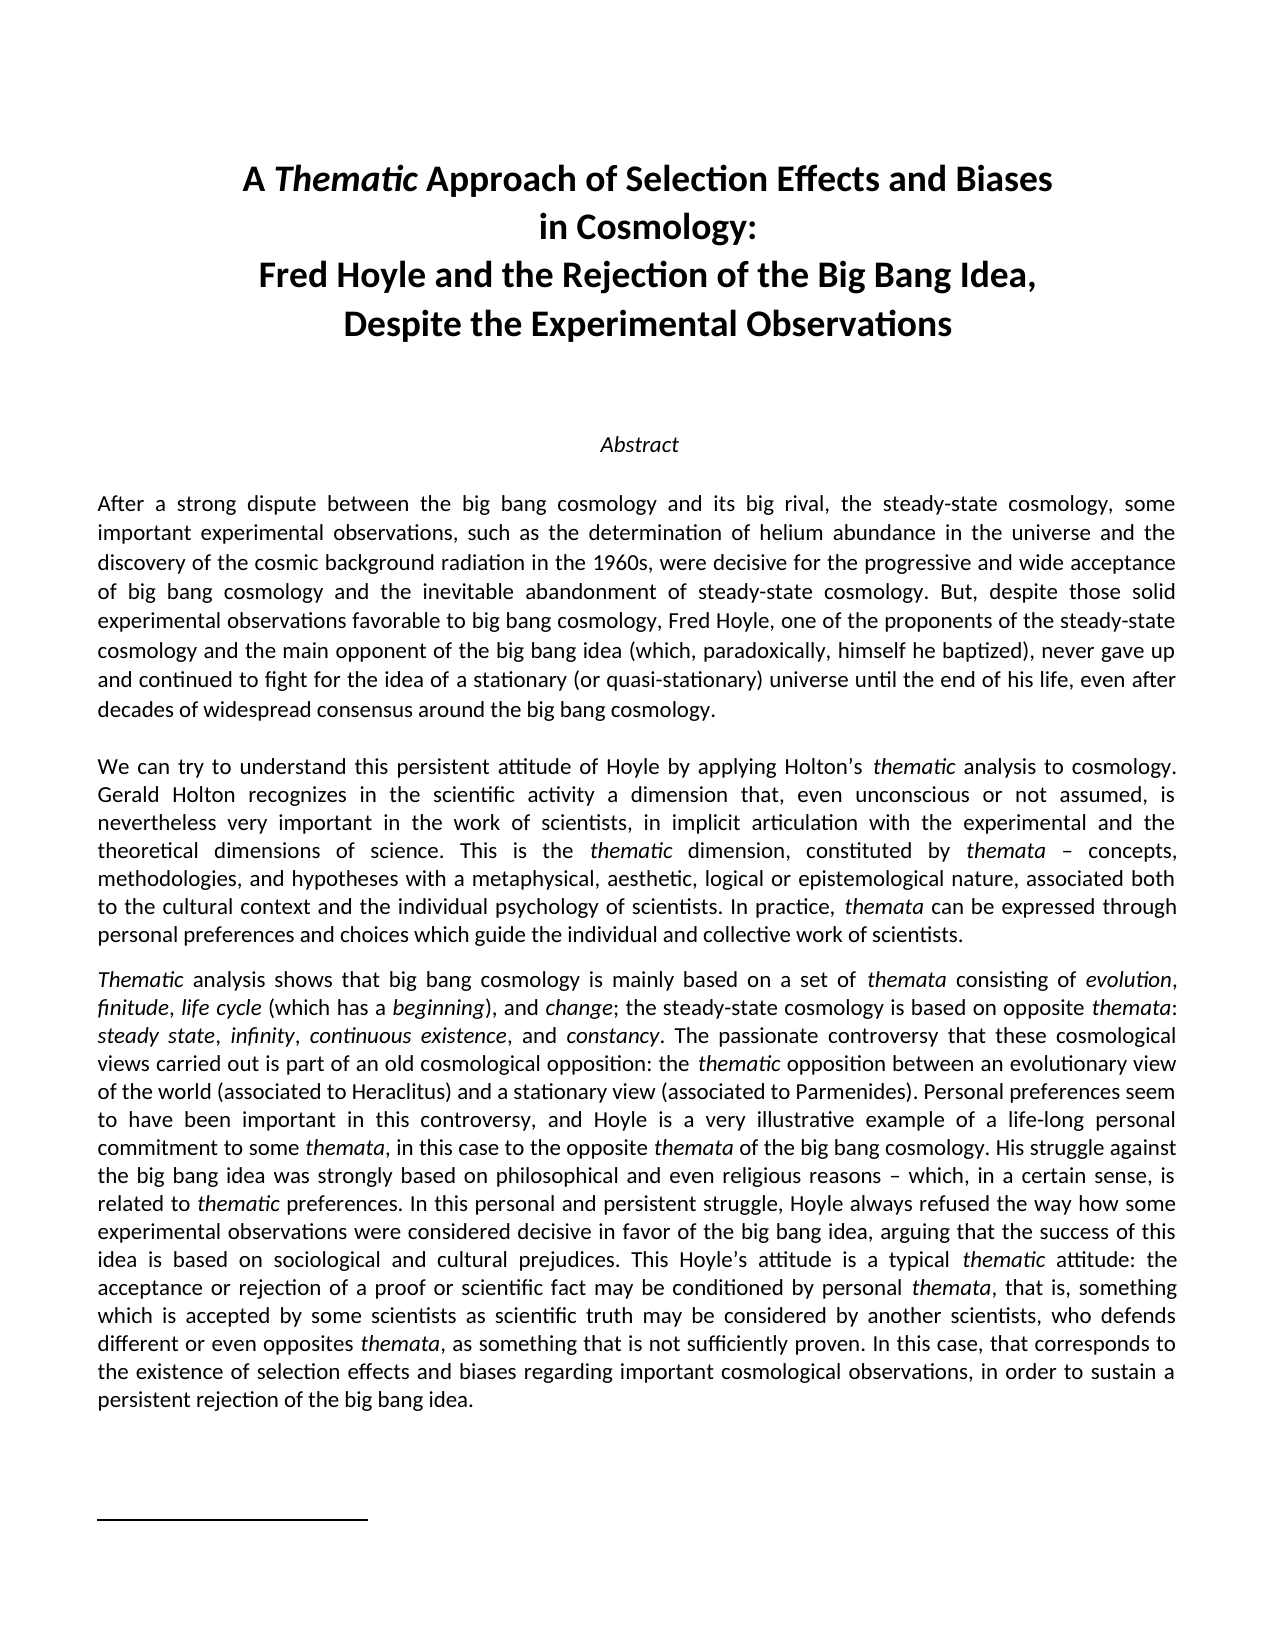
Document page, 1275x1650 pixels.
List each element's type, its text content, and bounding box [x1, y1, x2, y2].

text We can try to understand this persistent attitude of Hoyle by applying Holton’s thematic analysis to cosmology. Gerald Holton recognizes in the scientific activity a dimension that, even unconscious or not assumed, is nevertheless very important in the work of scientists, in implicit articulation with the experimental and the theoretical dimensions of science. This is the thematic dimension, constituted by themata – concepts, methodologies, and hypotheses with a metaphysical, aesthetic, logical or epistemological nature, associated both to the cultural context and the individual psychology of scientists. In practice, themata can be expressed through personal preferences and choices which guide the individual and collective work of scientists. [97, 752, 1177, 948]
text Despite the Experimental Observations [97, 299, 1177, 345]
text Abstract [97, 430, 1177, 458]
text A Thematic Approach of Selection Effects and Biases [97, 155, 1177, 201]
text After a strong dispute between the big bang cosmology and its big rival, the steady-state cosmology, some important experimental observations, such as the determination of helium abundance in the universe and the discovery of the cosmic background radiation in the 1960s, were decisive for the progressive and wide acceptance of big bang cosmology and the inevitable abandonment of steady-state cosmology. But, despite those solid experimental observations favorable to big bang cosmology, Fred Hoyle, one of the proponents of the steady-state cosmology and the main opponent of the big bang idea (which, paradoxically, himself he baptized), never gave up and continued to fight for the idea of ​​a stationary (or quasi-stationary) universe until the end of his life, even after decades of widespread consensus around the big bang cosmology. [97, 489, 1177, 723]
text Thematic analysis shows that big bang cosmology is mainly based on a set of themata consisting of evolution, finitude, life cycle (which has a beginning), and change; the steady-state cosmology is based on opposite themata: steady state, infinity, continuous existence, and constancy. The passionate controversy that these cosmological views carried out is part of an old cosmological opposition: the thematic opposition between an evolutionary view of the world (associated to Heraclitus) and a stationary view (associated to Parmenides). Personal preferences seem to have been important in this controversy, and Hoyle is a very illustrative example of a life-long personal commitment to some themata, in this case to the opposite themata of the big bang cosmology. His struggle against the big bang idea was strongly based on philosophical and even religious reasons – which, in a certain sense, is related to thematic preferences. In this personal and persistent struggle, Hoyle always refused the way how some experimental observations were considered decisive in favor of the big bang idea, arguing that the success of this idea is based on sociological and cultural prejudices. This Hoyle’s attitude is a typical thematic attitude: the acceptance or rejection of a proof or scientific fact may be conditioned by personal themata, that is, something which is accepted by some scientists as scientific truth may be considered by another scientists, who defends different or even opposites themata, as something that is not sufficiently proven. In this case, that corresponds to the existence of selection effects and biases regarding important cosmological observations, in order to sustain a persistent rejection of the big bang idea. [97, 965, 1177, 1413]
text Fred Hoyle and the Rejection of the Big Bang Idea, [97, 251, 1177, 297]
text in Cosmology: [97, 203, 1177, 249]
